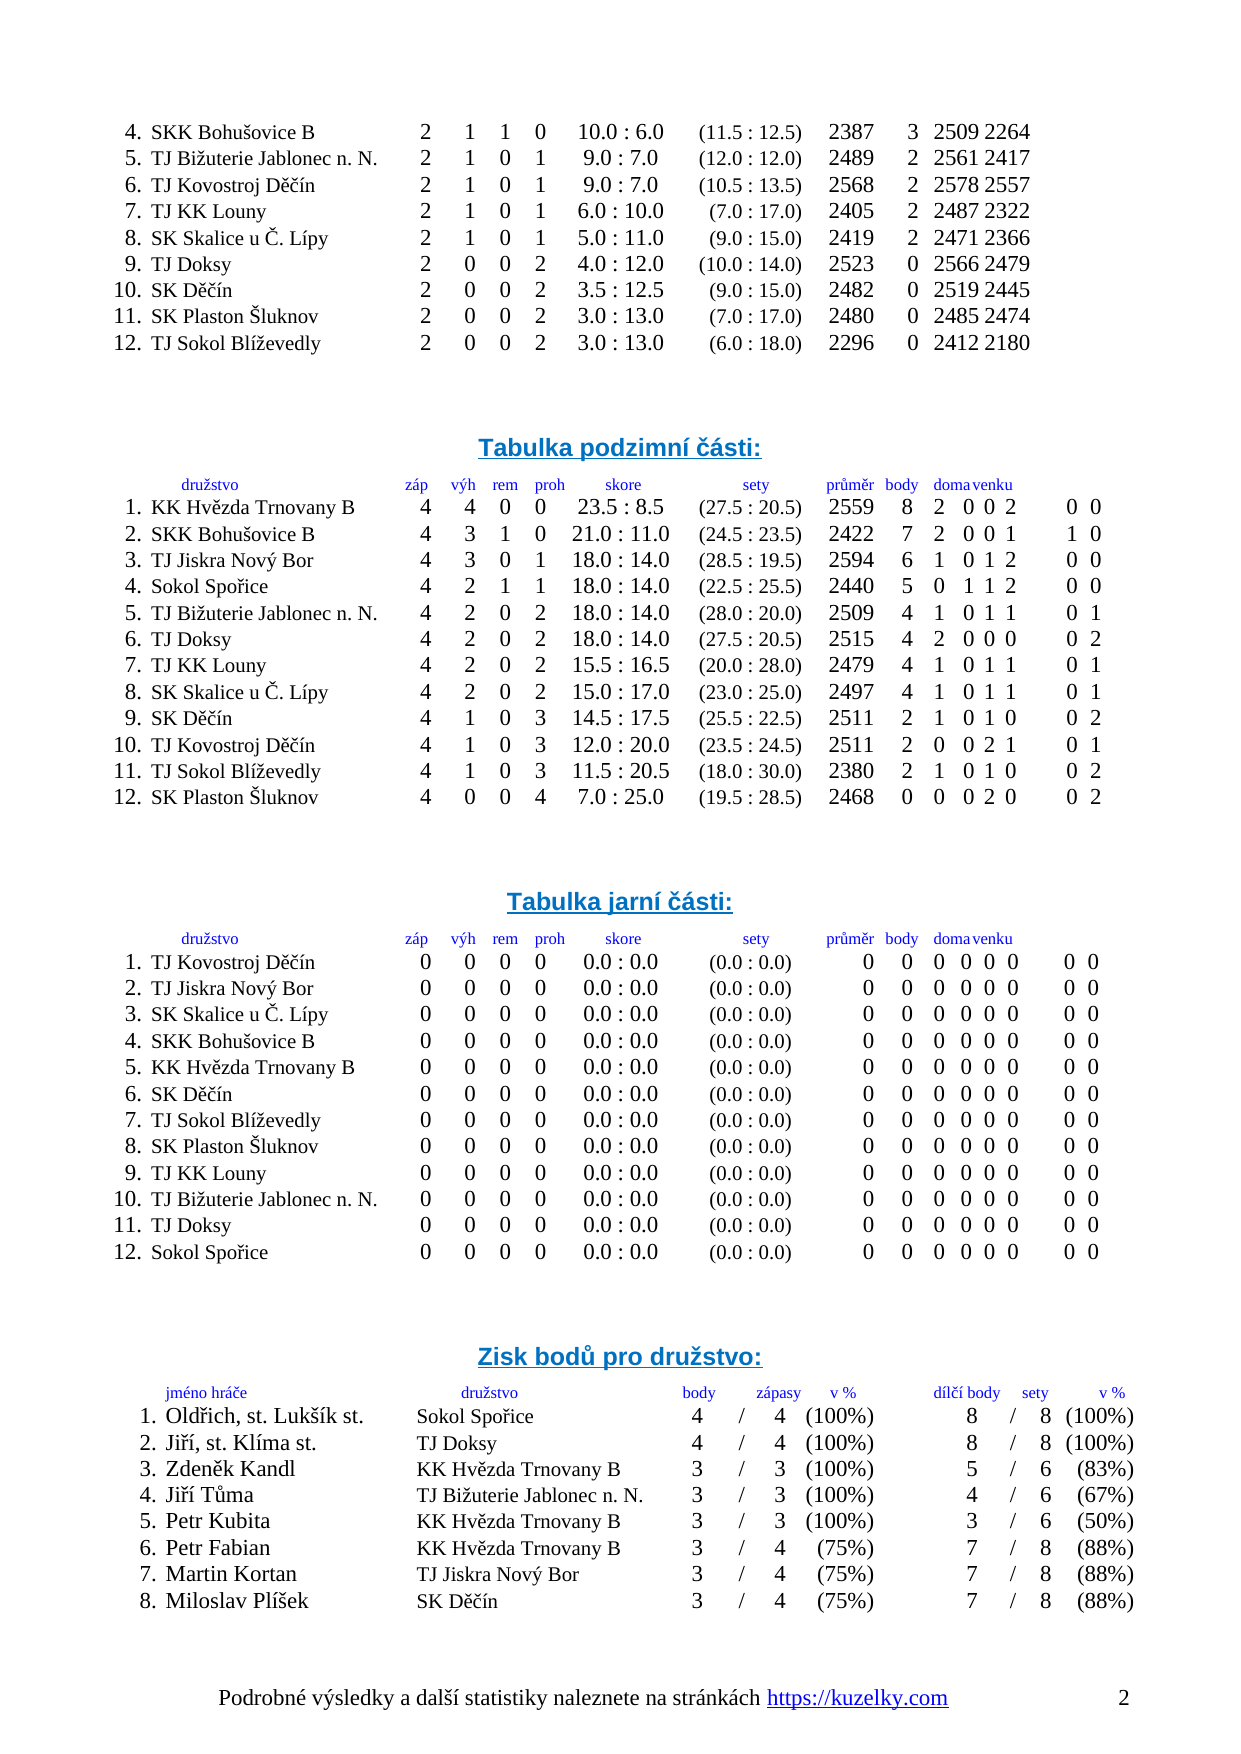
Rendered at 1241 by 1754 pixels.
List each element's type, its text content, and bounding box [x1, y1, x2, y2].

text 1. TJ Kovostroj Děčín 0 0 0 0 0.0 : 0.0 (0.0 : 0.0) 0 0 0 0 0 0 0 0 [106, 948, 1134, 974]
text družstvo záp výh rem proh skore sety průměr body doma venku [106, 474, 1134, 493]
text 4. SKK Bohušovice B 0 0 0 0 0.0 : 0.0 (0.0 : 0.0) 0 0 0 0 0 0 0 0 [106, 1027, 1134, 1053]
text 2. Jiří, st. Klíma st. TJ Doksy 4 / 4 (100%) 8 / 8 (100%) [106, 1428, 1134, 1455]
text 3. Zdeněk Kandl KK Hvězda Trnovany B 3 / 3 (100%) 5 / 6 (83%) [106, 1455, 1134, 1481]
text 8. SK Skalice u Č. Lípy 4 2 0 2 15.0 : 17.0 (23.0 : 25.0) 2497 4 1 0 1 1 0 1 [106, 678, 1134, 704]
text 9. TJ Doksy 2 0 0 2 4.0 : 12.0 (10.0 : 14.0) 2523 0 2566 2479 [106, 250, 1134, 276]
text 1. KK Hvězda Trnovany B 4 4 0 0 23.5 : 8.5 (27.5 : 20.5) 2559 8 2 0 0 2 0 0 [106, 493, 1134, 520]
text 4. SKK Bohušovice B 2 1 1 0 10.0 : 6.0 (11.5 : 12.5) 2387 3 2509 2264 [106, 118, 1134, 144]
text 6. SK Děčín 0 0 0 0 0.0 : 0.0 (0.0 : 0.0) 0 0 0 0 0 0 0 0 [106, 1079, 1134, 1106]
text 7. Martin Kortan TJ Jiskra Nový Bor 3 / 4 (75%) 7 / 8 (88%) [106, 1560, 1134, 1587]
text 9. SK Děčín 4 1 0 3 14.5 : 17.5 (25.5 : 22.5) 2511 2 1 0 1 0 0 2 [106, 704, 1134, 731]
text 11. SK Plaston Šluknov 2 0 0 2 3.0 : 13.0 (7.0 : 17.0) 2480 0 2485 2474 [106, 303, 1134, 329]
text Zisk bodů pro družstvo: [94, 1342, 1145, 1371]
text 2. SKK Bohušovice B 4 3 1 0 21.0 : 11.0 (24.5 : 23.5) 2422 7 2 0 0 1 1 0 [106, 520, 1134, 546]
text družstvo záp výh rem proh skore sety průměr body doma venku [106, 929, 1134, 948]
text 6. Petr Fabian KK Hvězda Trnovany B 3 / 4 (75%) 7 / 8 (88%) [106, 1534, 1134, 1560]
text 10. SK Děčín 2 0 0 2 3.5 : 12.5 (9.0 : 15.0) 2482 0 2519 2445 [106, 276, 1134, 303]
text 4. Jiří Tůma TJ Bižuterie Jablonec n. N. 3 / 3 (100%) 4 / 6 (67%) [106, 1481, 1134, 1508]
text 5. TJ Bižuterie Jablonec n. N. 2 1 0 1 9.0 : 7.0 (12.0 : 12.0) 2489 2 2561 2417 [106, 144, 1134, 171]
text 2. TJ Jiskra Nový Bor 0 0 0 0 0.0 : 0.0 (0.0 : 0.0) 0 0 0 0 0 0 0 0 [106, 974, 1134, 1001]
text 5. Petr Kubita KK Hvězda Trnovany B 3 / 3 (100%) 3 / 6 (50%) [106, 1508, 1134, 1534]
text 8. Miloslav Plíšek SK Děčín 3 / 4 (75%) 7 / 8 (88%) [106, 1587, 1134, 1613]
text 6. TJ Doksy 4 2 0 2 18.0 : 14.0 (27.5 : 20.5) 2515 4 2 0 0 0 0 2 [106, 625, 1134, 652]
text 10. TJ Bižuterie Jablonec n. N. 0 0 0 0 0.0 : 0.0 (0.0 : 0.0) 0 0 0 0 0 0 0 0 [106, 1185, 1134, 1211]
text 9. TJ KK Louny 0 0 0 0 0.0 : 0.0 (0.0 : 0.0) 0 0 0 0 0 0 0 0 [106, 1159, 1134, 1185]
text 5. KK Hvězda Trnovany B 0 0 0 0 0.0 : 0.0 (0.0 : 0.0) 0 0 0 0 0 0 0 0 [106, 1053, 1134, 1079]
text jméno hráče družstvo body zápasy v % dílčí body sety v % [106, 1383, 1134, 1402]
text 5. TJ Bižuterie Jablonec n. N. 4 2 0 2 18.0 : 14.0 (28.0 : 20.0) 2509 4 1 0 1 1 0 1 [106, 599, 1134, 625]
text 8. SK Skalice u Č. Lípy 2 1 0 1 5.0 : 11.0 (9.0 : 15.0) 2419 2 2471 2366 [106, 223, 1134, 250]
text 11. TJ Doksy 0 0 0 0 0.0 : 0.0 (0.0 : 0.0) 0 0 0 0 0 0 0 0 [106, 1211, 1134, 1238]
text 3. SK Skalice u Č. Lípy 0 0 0 0 0.0 : 0.0 (0.0 : 0.0) 0 0 0 0 0 0 0 0 [106, 1001, 1134, 1027]
text 11. TJ Sokol Blíževedly 4 1 0 3 11.5 : 20.5 (18.0 : 30.0) 2380 2 1 0 1 0 0 2 [106, 757, 1134, 783]
text Tabulka jarní části: [94, 887, 1145, 916]
text 12. Sokol Spořice 0 0 0 0 0.0 : 0.0 (0.0 : 0.0) 0 0 0 0 0 0 0 0 [106, 1238, 1134, 1264]
text 7. TJ KK Louny 4 2 0 2 15.5 : 16.5 (20.0 : 28.0) 2479 4 1 0 1 1 0 1 [106, 652, 1134, 678]
text 1. Oldřich, st. Lukšík st. Sokol Spořice 4 / 4 (100%) 8 / 8 (100%) [106, 1402, 1134, 1428]
text Tabulka podzimní části: [94, 433, 1145, 462]
text 7. TJ Sokol Blíževedly 0 0 0 0 0.0 : 0.0 (0.0 : 0.0) 0 0 0 0 0 0 0 0 [106, 1106, 1134, 1132]
text 10. TJ Kovostroj Děčín 4 1 0 3 12.0 : 20.0 (23.5 : 24.5) 2511 2 0 0 2 1 0 1 [106, 731, 1134, 757]
text 12. SK Plaston Šluknov 4 0 0 4 7.0 : 25.0 (19.5 : 28.5) 2468 0 0 0 2 0 0 2 [106, 783, 1134, 810]
text 6. TJ Kovostroj Děčín 2 1 0 1 9.0 : 7.0 (10.5 : 13.5) 2568 2 2578 2557 [106, 171, 1134, 197]
text 4. Sokol Spořice 4 2 1 1 18.0 : 14.0 (22.5 : 25.5) 2440 5 0 1 1 2 0 0 [106, 572, 1134, 599]
text 12. TJ Sokol Blíževedly 2 0 0 2 3.0 : 13.0 (6.0 : 18.0) 2296 0 2412 2180 [106, 329, 1134, 355]
text 7. TJ KK Louny 2 1 0 1 6.0 : 10.0 (7.0 : 17.0) 2405 2 2487 2322 [106, 197, 1134, 223]
text 8. SK Plaston Šluknov 0 0 0 0 0.0 : 0.0 (0.0 : 0.0) 0 0 0 0 0 0 0 0 [106, 1132, 1134, 1159]
text 3. TJ Jiskra Nový Bor 4 3 0 1 18.0 : 14.0 (28.5 : 19.5) 2594 6 1 0 1 2 0 0 [106, 546, 1134, 572]
